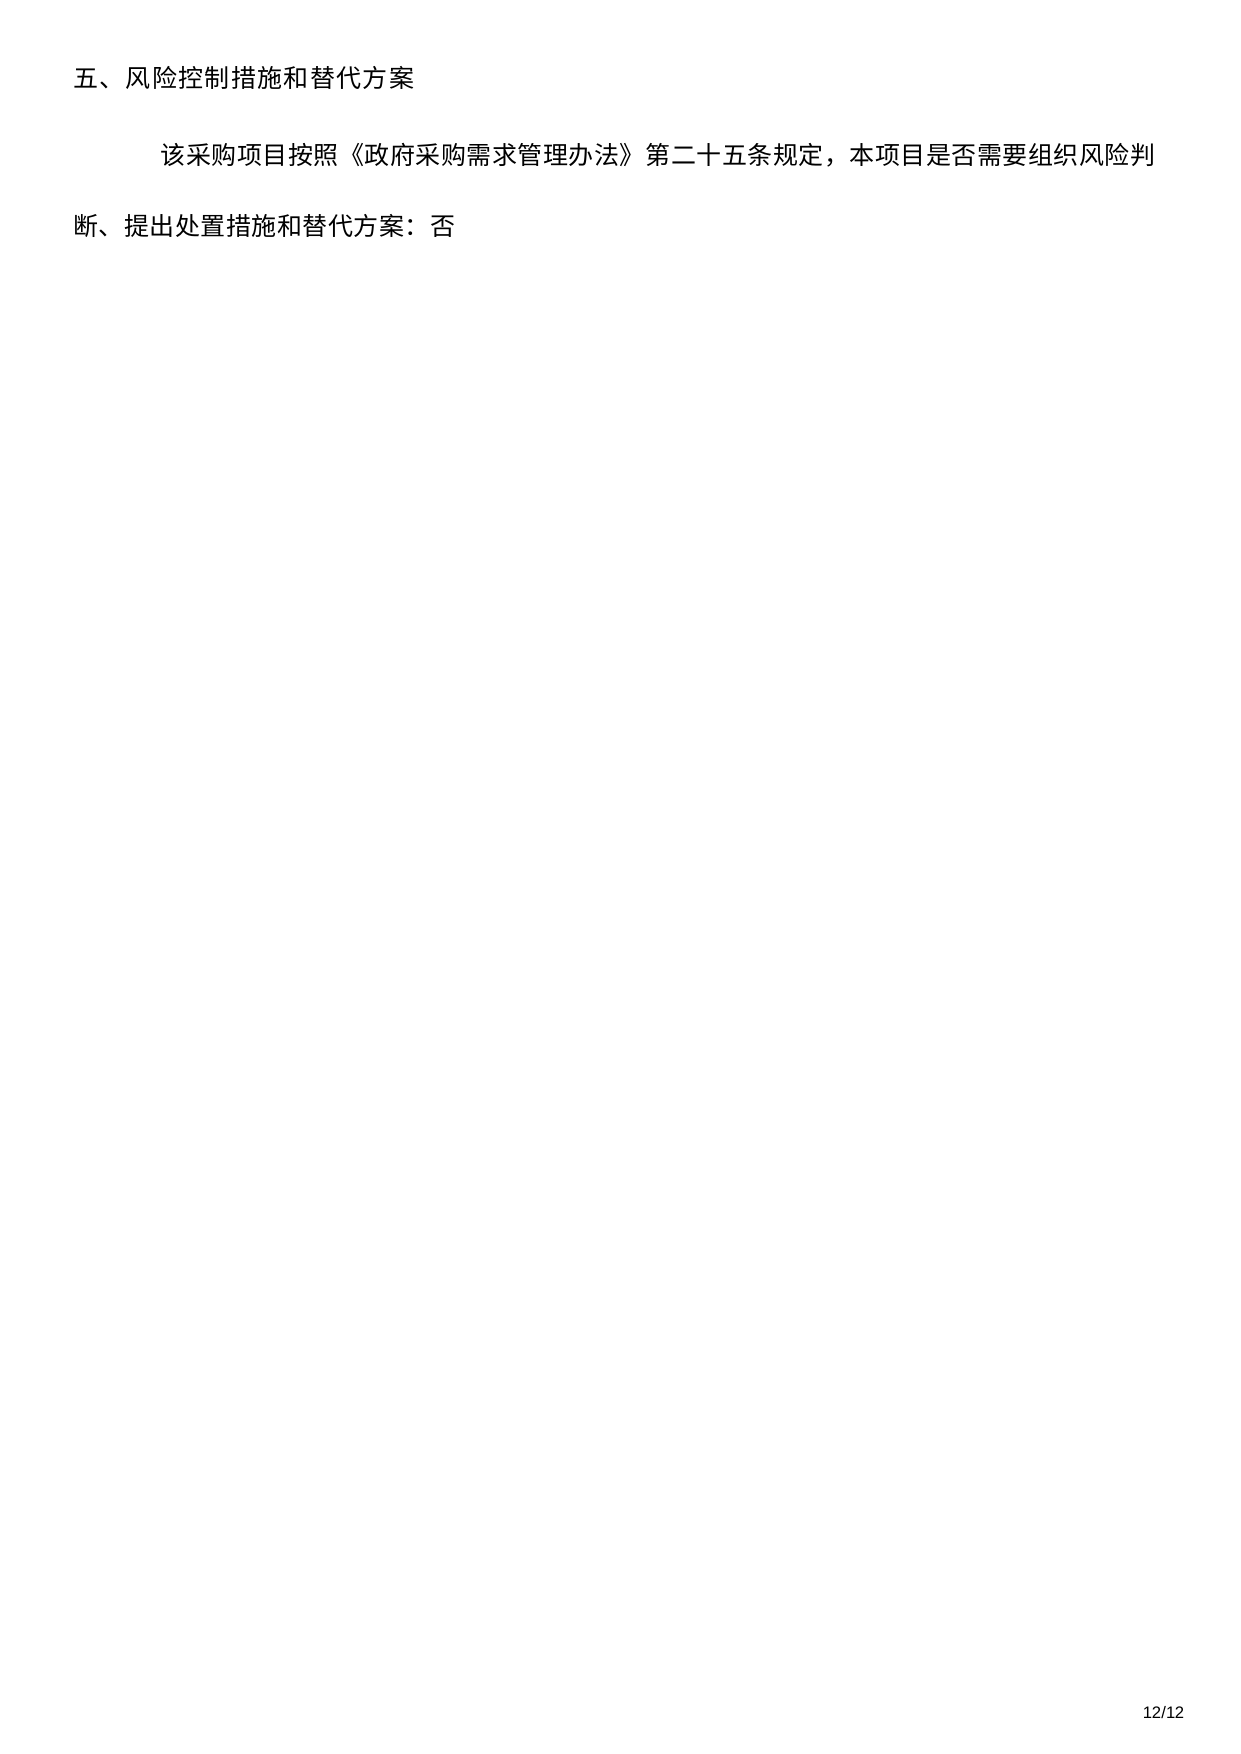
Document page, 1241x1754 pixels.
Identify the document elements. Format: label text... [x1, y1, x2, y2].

text 该采购项目按照《政府采购需求管理办法》第二十五条规定，本项目是否需要组织风险判断、提出处置措施和替代方案：否 [73, 135, 1170, 242]
text 五、风险控制措施和替代方案 [73, 58, 1182, 94]
